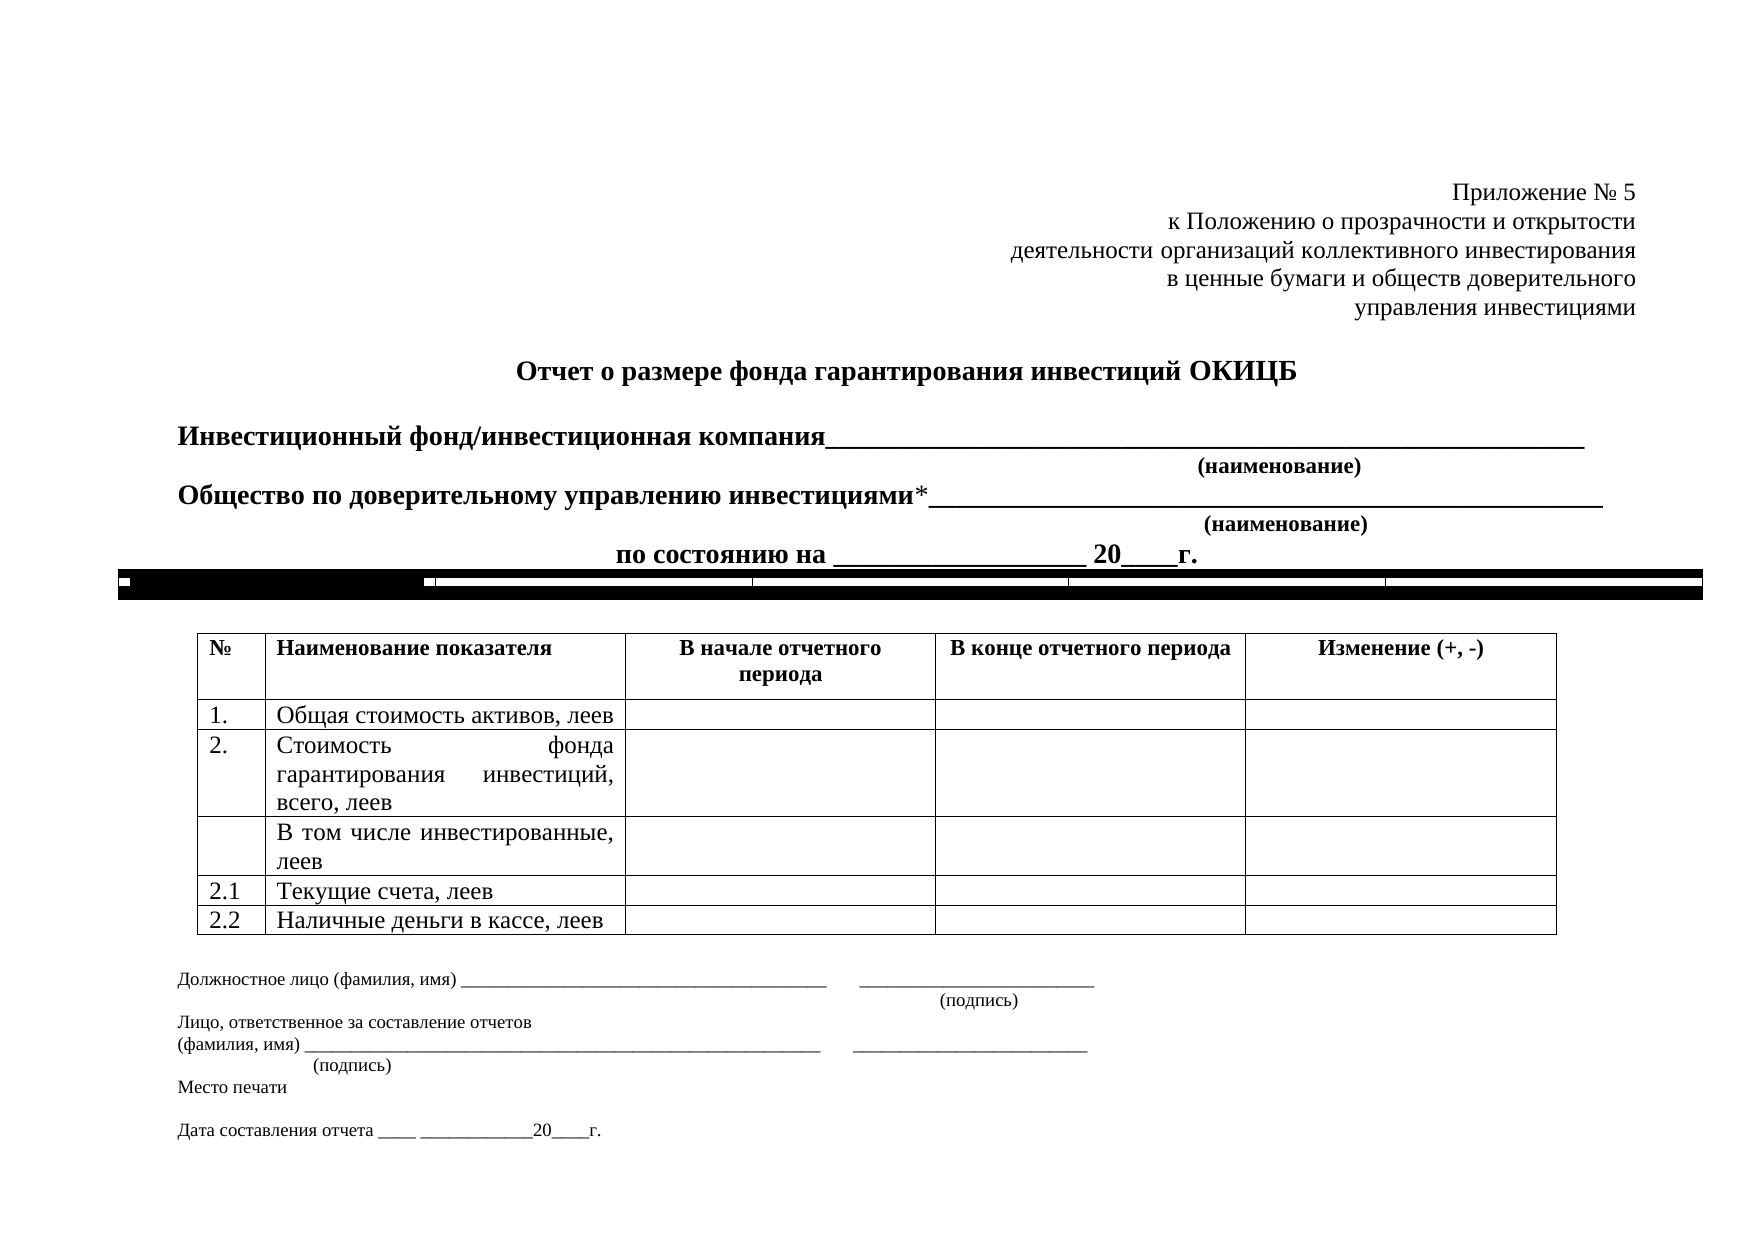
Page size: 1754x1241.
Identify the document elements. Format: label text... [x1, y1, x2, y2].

table_header В конце отчетного периода [936, 634, 1245, 699]
table_cell В том числе инвестированные, леев [266, 817, 625, 875]
table_cell [626, 817, 935, 875]
table_cell [626, 700, 935, 729]
table_cell [626, 906, 935, 934]
table_cell [936, 730, 1245, 816]
text к Положению о прозрачности и открытости [118, 206, 1636, 235]
text Должностное лицо (фамилия, имя) _______________________________________ _________________________ [118, 968, 1636, 989]
text Инвестиционный фонд/инвестиционная компания______________________________________________________ [118, 419, 1636, 452]
table_cell [1246, 906, 1556, 934]
table_cell [1246, 700, 1556, 729]
table_cell [1246, 876, 1556, 904]
table_cell Текущие счета, леев [266, 876, 625, 904]
text в ценные бумаги и обществ доверительного управления инвестициями [118, 263, 1636, 321]
text Дата составления отчета ____ ____________20____г. [118, 1119, 1636, 1140]
table_cell Общая стоимость активов, леев [266, 700, 625, 729]
text Общество по доверительному управлению инвестициями*________________________________________________ [118, 478, 1636, 510]
table_header Наименование показателя [266, 634, 625, 699]
table_cell 2. [198, 730, 265, 816]
text Лицо, ответственное за составление отчетов [118, 1011, 1636, 1032]
text Место печати [118, 1076, 1636, 1097]
table_cell [1069, 578, 1385, 586]
text деятельности организаций коллективного инвестирования [118, 235, 1636, 263]
table_cell [626, 876, 935, 904]
table_cell 2.2 [198, 906, 265, 934]
text Отчет о размере фонда гарантирования инвестиций ОКИЦБ [118, 353, 1636, 387]
table_cell 2.1 [198, 876, 265, 904]
table_cell Стоимость фонда гарантирования инвестиций, всего, леев [266, 730, 625, 816]
table_cell [936, 876, 1245, 904]
table_cell [436, 578, 752, 586]
table_cell [936, 817, 1245, 875]
text (наименование) [118, 510, 1636, 537]
table_cell [424, 578, 435, 586]
text по состоянию на __________________ 20____г. [118, 537, 1636, 569]
table_cell [1246, 730, 1556, 816]
text (подпись) [118, 1054, 1636, 1076]
table_cell [626, 730, 935, 816]
table_cell [119, 578, 130, 586]
table_cell [1386, 578, 1702, 586]
text (наименование) [118, 452, 1636, 478]
text (фамилия, имя) _______________________________________________________ _________________________ [118, 1032, 1636, 1054]
table_header В начале отчетного периода [626, 634, 935, 699]
table_cell Наличные деньги в кассе, леев [266, 906, 625, 934]
table_cell [198, 817, 265, 875]
table_cell [1246, 817, 1556, 875]
text Приложение № 5 [118, 177, 1636, 206]
table_cell [753, 578, 1068, 586]
table_header № [198, 634, 265, 699]
table_header Изменение (+, -) [1246, 634, 1556, 699]
table_cell [936, 700, 1245, 729]
text (подпись) [118, 989, 1636, 1011]
table_cell [936, 906, 1245, 934]
table_cell 1. [198, 700, 265, 729]
